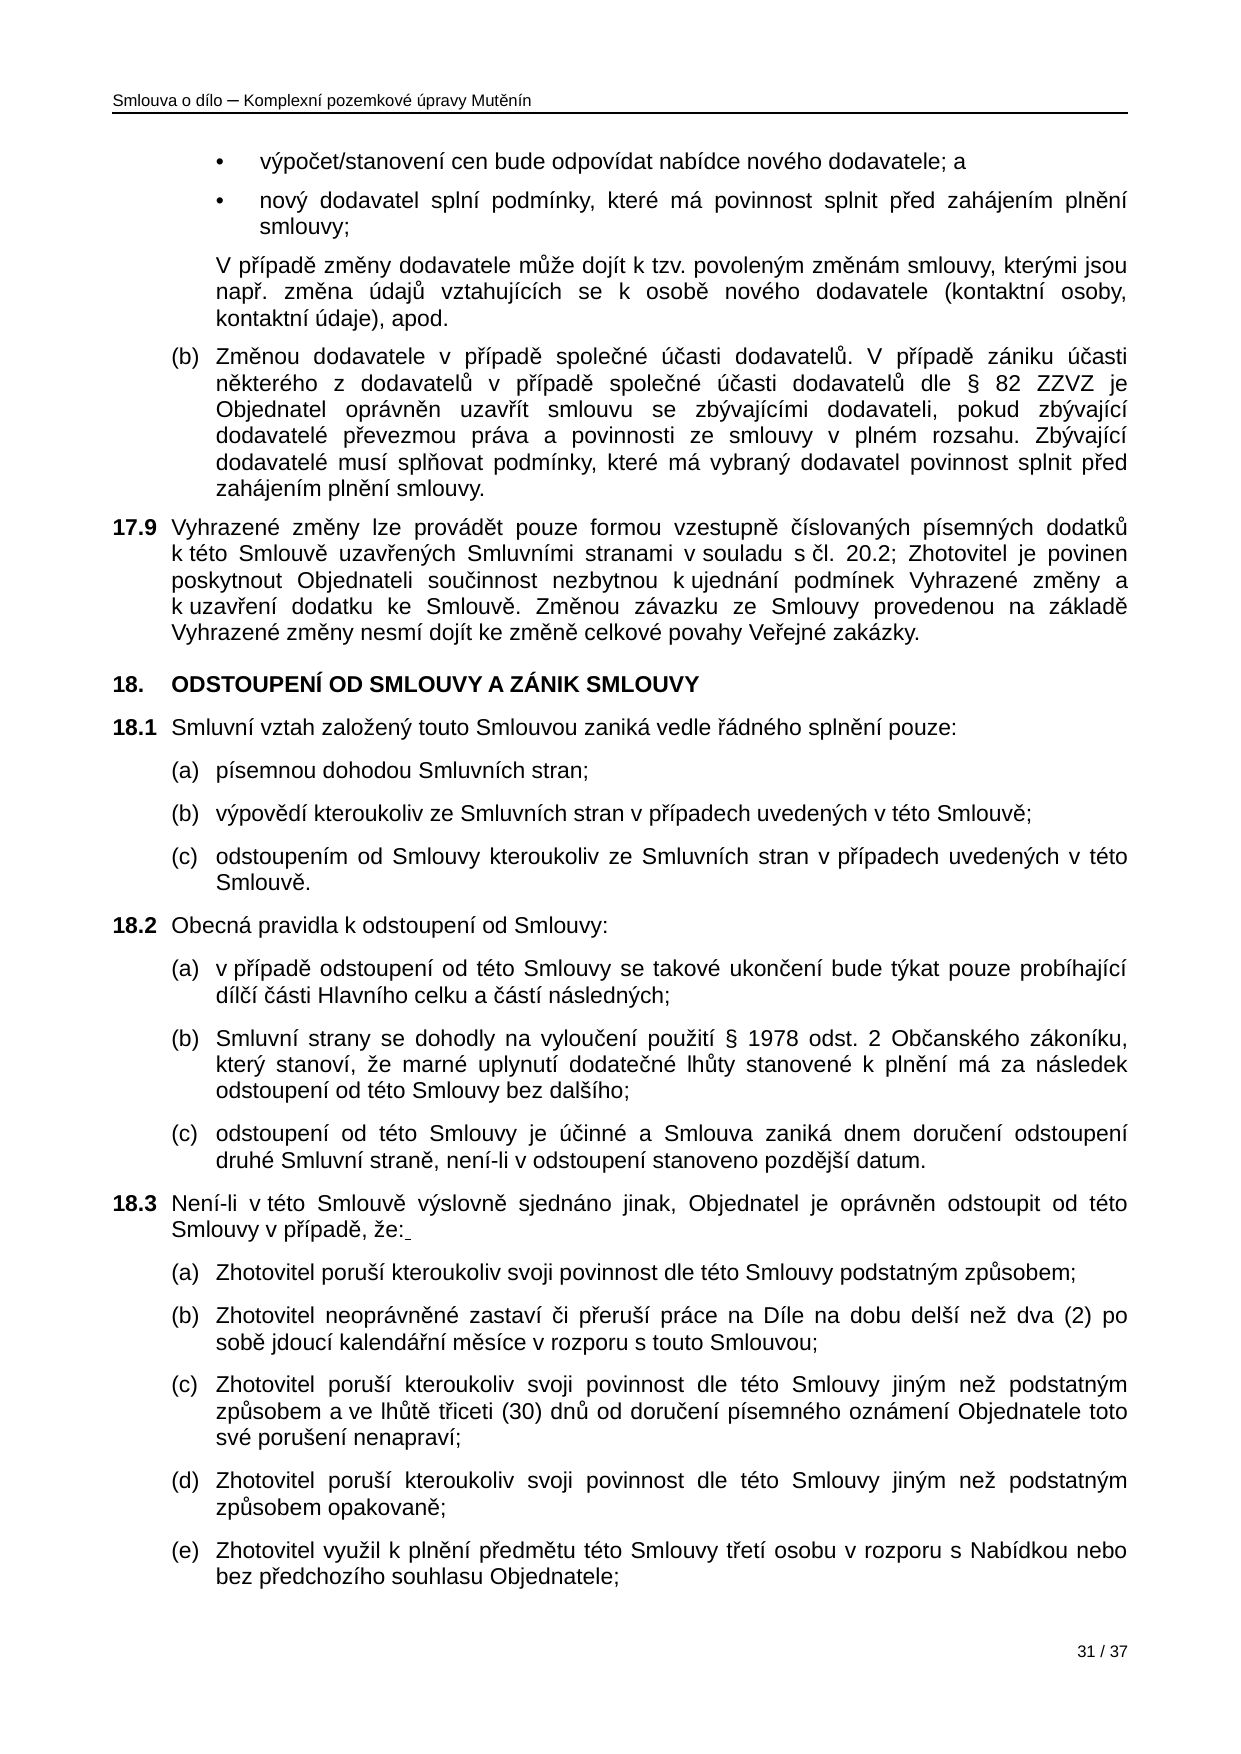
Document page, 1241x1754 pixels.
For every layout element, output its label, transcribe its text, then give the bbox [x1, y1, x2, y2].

text Vyhrazené změny lze provádět pouze formou vzestupně číslovaných písemných dodatků k této Smlouvě uzavřených Smluvními stranami v souladu s čl. 20.2; Zhotovitel je povinen poskytnout Objednateli součinnost nezbytnou k ujednání podmínek Vyhrazené změny a k uzavření dodatku ke Smlouvě. Změnou závazku ze Smlouvy provedenou na základě Vyhrazené změny nesmí dojít ke změně celkové povahy Veřejné zakázky. [112, 514, 1128, 646]
list Zhotovitel neoprávněné zastaví či přeruší práce na Díle na dobu delší než dva (2) po sobě jdoucí kalendářní měsíce v rozporu s touto Smlouvou; [171, 1302, 1128, 1355]
list Zhotovitel poruší kteroukoliv svoji povinnost dle této Smlouvy podstatným způsobem; [171, 1259, 1128, 1285]
text odstoupení od této Smlouvy je účinné a Smlouva zaniká dnem doručení odstoupení druhé Smluvní straně, není-li v odstoupení stanoveno pozdější datum. [171, 1120, 1128, 1173]
text odstoupením od Smlouvy kteroukoliv ze Smluvních stran v případech uvedených v této Smlouvě. [171, 843, 1128, 896]
text • výpočet/stanovení cen bude odpovídat nabídce nového dodavatele; a [216, 148, 1128, 174]
text Zhotovitel poruší kteroukoliv svoji povinnost dle této Smlouvy jiným než podstatným způsobem opakovaně; [171, 1467, 1128, 1520]
text Není-li v této Smlouvě výslovně sjednáno jinak, Objednatel je oprávněn odstoupit od této Smlouvy v případě, že: [112, 1190, 1128, 1242]
list v případě odstoupení od této Smlouvy se takové ukončení bude týkat pouze probíhající dílčí části Hlavního celku a částí následných; [171, 955, 1128, 1008]
text • nový dodavatel splní podmínky, které má povinnost splnit před zahájením plnění smlouvy; [216, 187, 1128, 239]
text výpovědí kteroukoliv ze Smluvních stran v případech uvedených v této Smlouvě; [171, 800, 1128, 826]
text Obecná pravidla k odstoupení od Smlouvy: [112, 912, 1128, 938]
text ODSTOUPENÍ OD SMLOUVY a zánik smlouvy [112, 671, 1128, 697]
list písemnou dohodou Smluvních stran; [171, 757, 1128, 783]
text Zhotovitel poruší kteroukoliv svoji povinnost dle této Smlouvy jiným než podstatným způsobem a ve lhůtě třiceti (30) dnů od doručení písemného oznámení Objednatele toto své porušení nenapraví; [171, 1371, 1128, 1451]
text V případě změny dodavatele může dojít k tzv. povoleným změnám smlouvy, kterými jsou např. změna údajů vztahujících se k osobě nového dodavatele (kontaktní osoby, kontaktní údaje), apod. [216, 252, 1128, 331]
text Zhotovitel využil k plnění předmětu této Smlouvy třetí osobu v rozporu s Nabídkou nebo bez předchozího souhlasu Objednatele; [171, 1537, 1128, 1589]
text Smluvní vztah založený touto Smlouvou zaniká vedle řádného splnění pouze: [112, 714, 1128, 740]
text Smluvní strany se dohodly na vyloučení použití § 1978 odst. 2 Občanského zákoníku, který stanoví, že marné uplynutí dodatečné lhůty stanovené k plnění má za následek odstoupení od této Smlouvy bez dalšího; [171, 1024, 1128, 1104]
list Změnou dodavatele v případě společné účasti dodavatelů. V případě zániku účasti některého z dodavatelů v případě společné účasti dodavatelů dle § 82 ZZVZ je Objednatel oprávněn uzavřít smlouvu se zbývajícími dodavateli, pokud zbývající dodavatelé převezmou práva a povinnosti ze smlouvy v plném rozsahu. Zbývající dodavatelé musí splňovat podmínky, které má vybraný dodavatel povinnost splnit před zahájením plnění smlouvy. [171, 343, 1128, 501]
